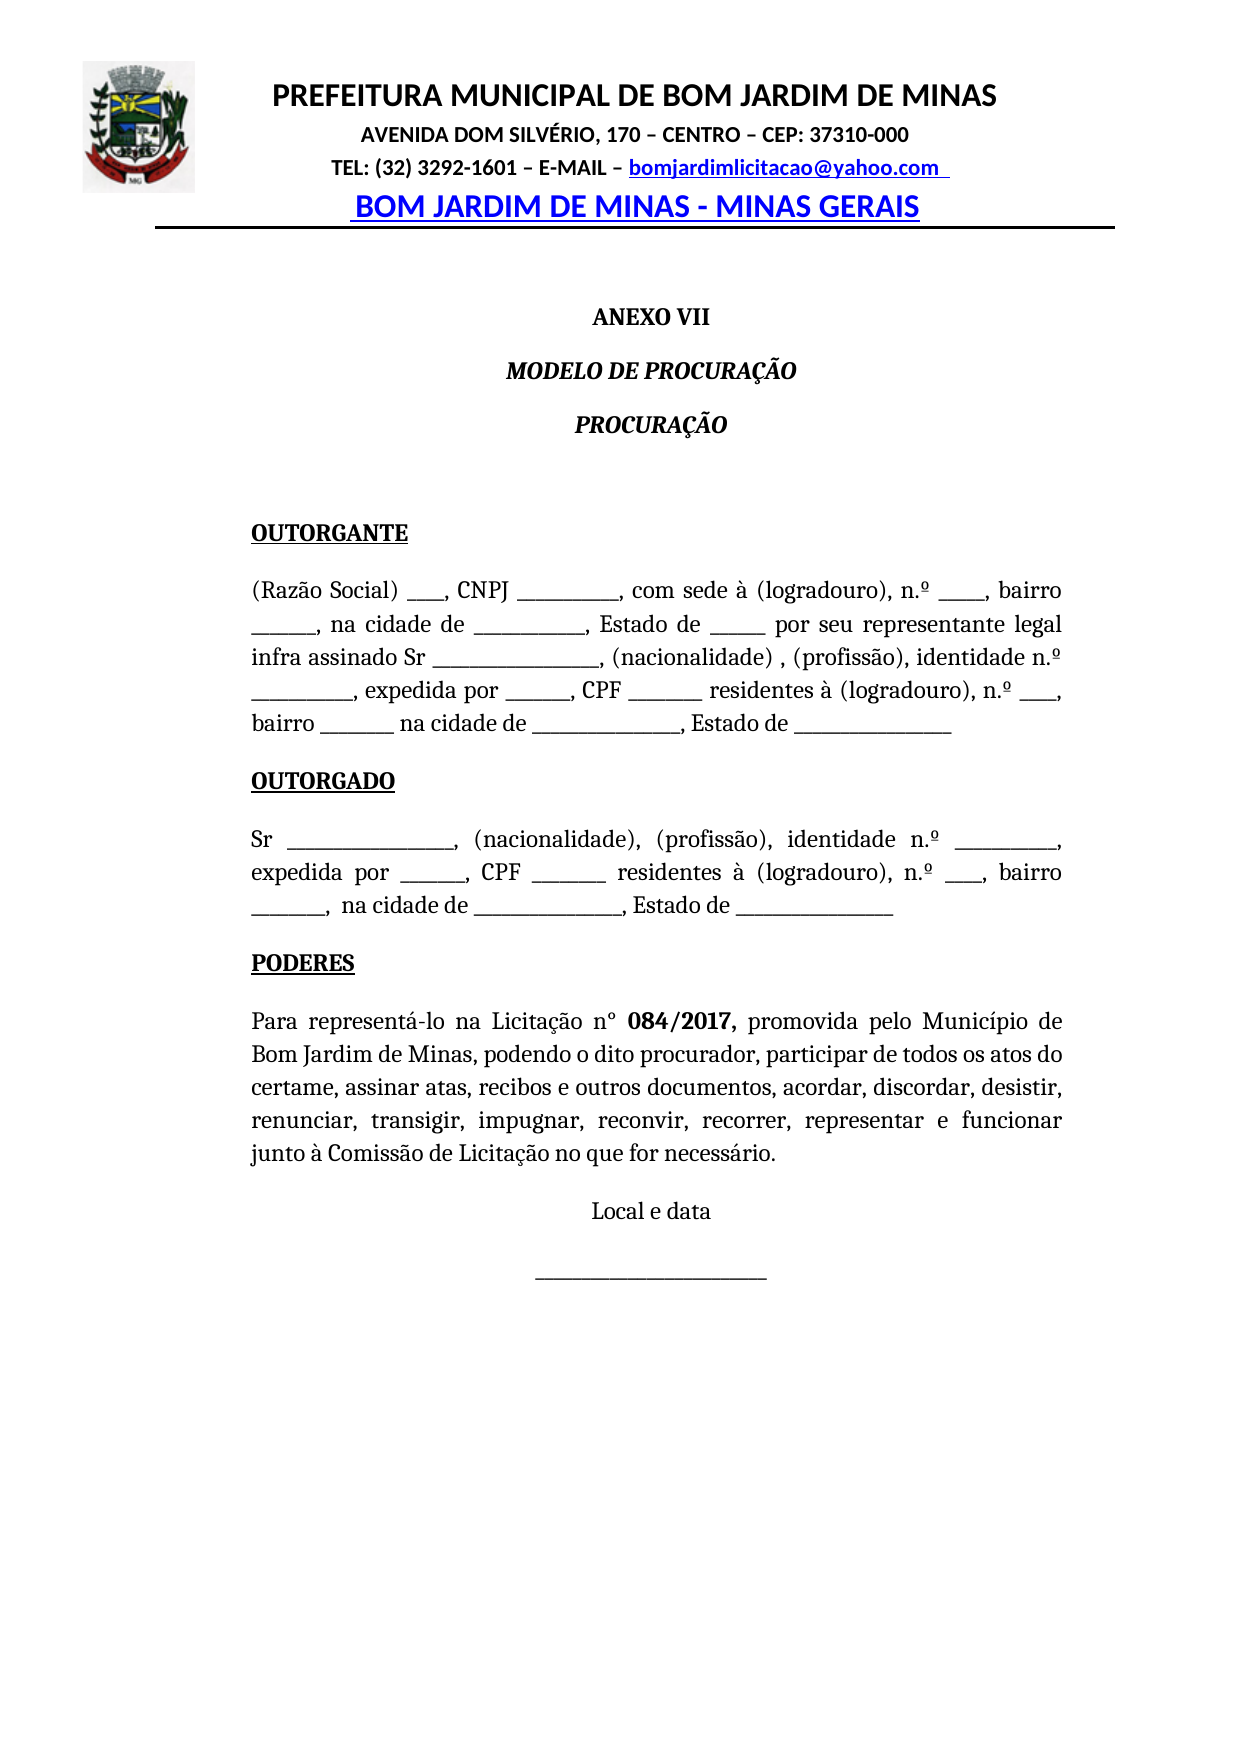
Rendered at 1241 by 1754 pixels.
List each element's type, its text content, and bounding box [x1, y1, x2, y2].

text Sr __________________, (nacionalidade), (profissão), identidade n.º ___________, expedida por _______, CPF ________ residentes à (logradouro), n.º ____, bairro ________, na cidade de ________________, Estado de _________________ [251, 824, 1063, 919]
text _________________________ [290, 1255, 1012, 1283]
text PODERES [251, 949, 1063, 977]
text (Razão Social) ____, CNPJ ___________, com sede à (logradouro), n.º _____, bairro _______, na cidade de ____________, Estado de ______ por seu representante legal infra assinado Sr __________________, (nacionalidade) , (profissão), identidade n.º ___________, expedida por _______, CPF ________ residentes à (logradouro), n.º ____, bairro ________ na cidade de ________________, Estado de _________________ [251, 576, 1063, 737]
text OUTORGADO [251, 767, 1063, 795]
text Para representá-lo na Licitação n° 084/2017, promovida pelo Município de Bom Jardim de Minas, podendo o dito procurador, participar de todos os atos do certame, assinar atas, recibos e outros documentos, acordar, discordar, desistir, renunciar, transigir, impugnar, reconvir, recorrer, representar e funcionar junto à Comissão de Licitação no que for necessário. [251, 1007, 1063, 1167]
title ANEXO VII [290, 303, 1012, 332]
text Local e data [290, 1197, 1012, 1226]
subtitle PROCURAÇÃO [289, 411, 1012, 439]
picture [82, 61, 195, 193]
subtitle MODELO DE PROCURAÇÃO [290, 357, 1012, 386]
text OUTORGANTE [251, 518, 1063, 547]
